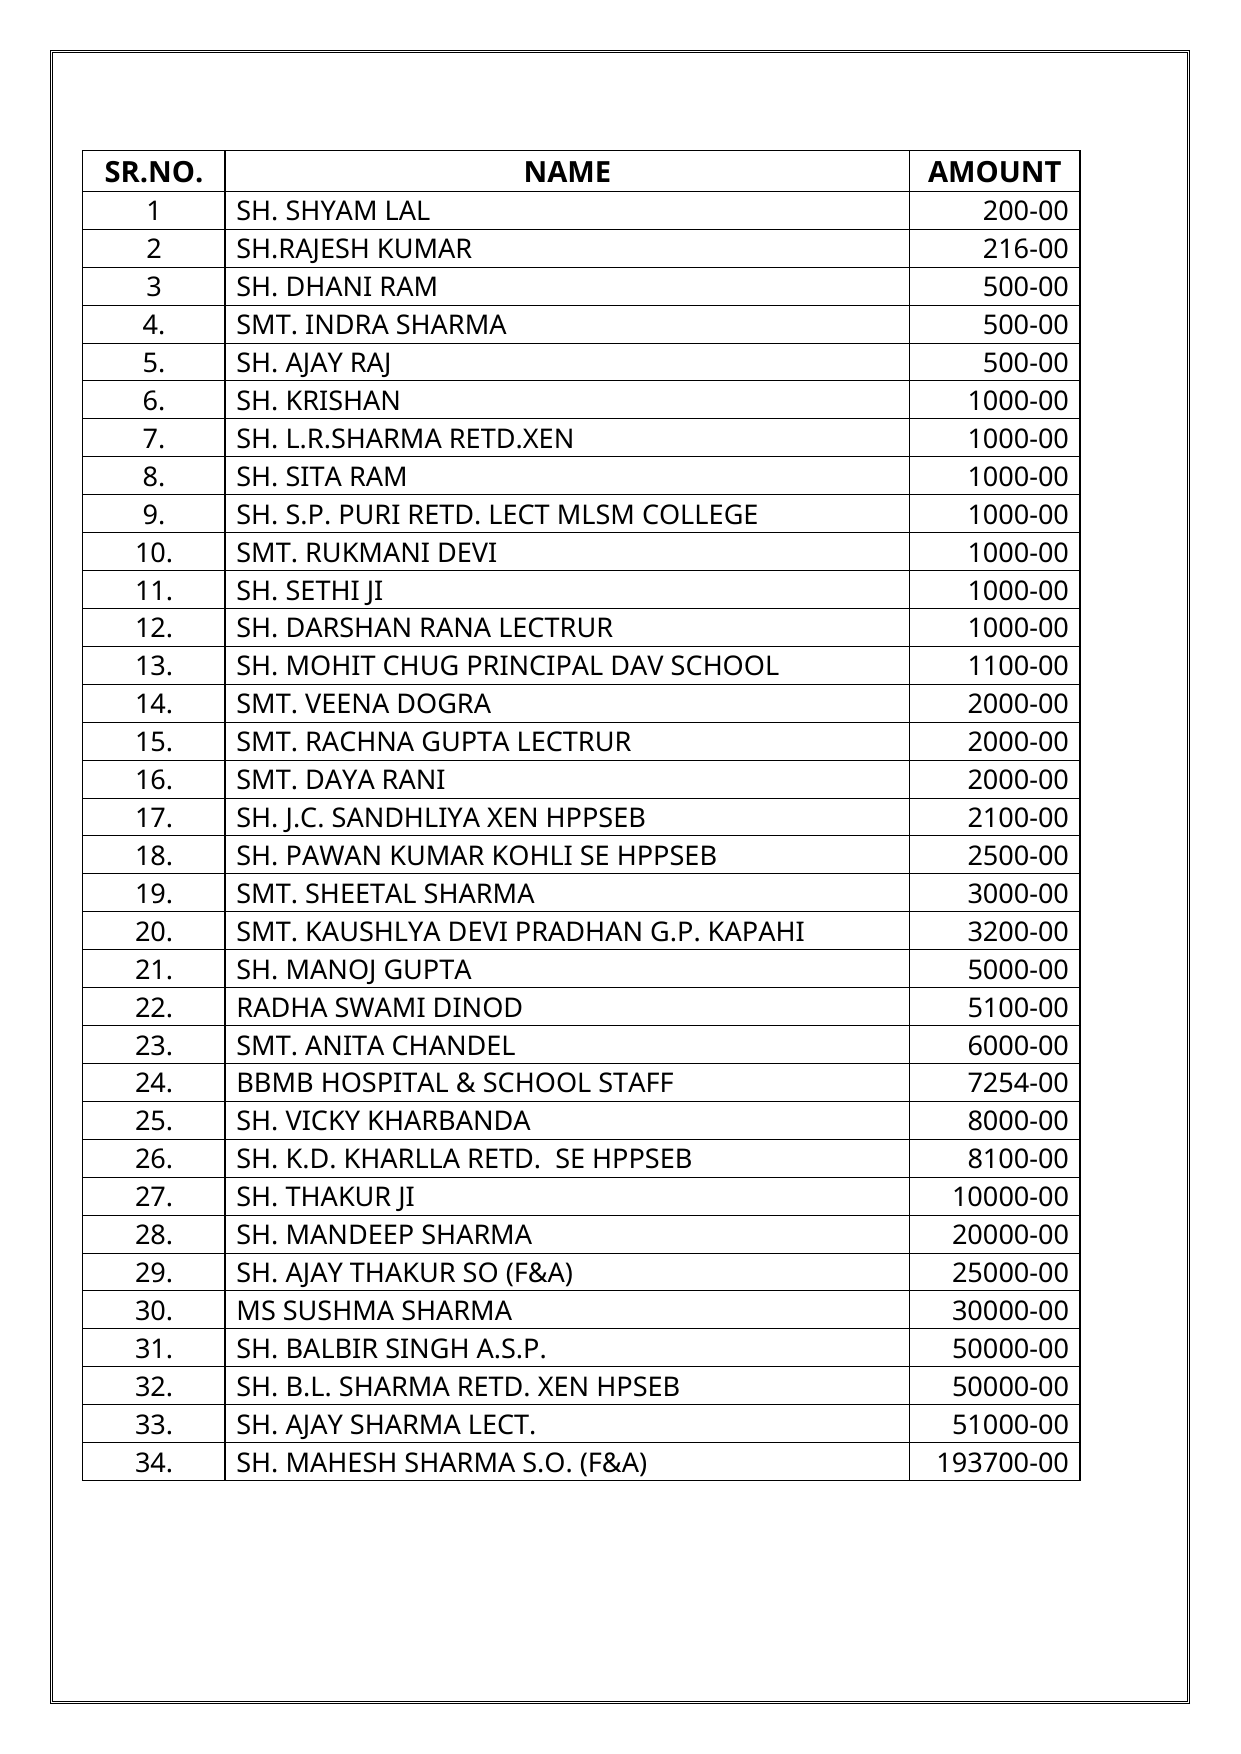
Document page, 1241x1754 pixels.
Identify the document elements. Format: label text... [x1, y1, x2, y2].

table_cell 1100-00 [910, 647, 1079, 684]
table_cell 500-00 [910, 268, 1079, 304]
table_cell 30. [83, 1291, 224, 1328]
table_cell 31. [83, 1329, 224, 1366]
table_cell SH. THAKUR JI [226, 1178, 909, 1214]
table_cell SH. J.C. SANDHLIYA XEN HPPSEB [226, 799, 909, 835]
table_cell 9. [83, 495, 224, 532]
table_cell 25. [83, 1102, 224, 1139]
table_cell 29. [83, 1254, 224, 1290]
table_cell 500-00 [910, 344, 1079, 380]
table_cell 7254-00 [910, 1064, 1079, 1101]
table_cell 15. [83, 723, 224, 759]
table_cell 8000-00 [910, 1102, 1079, 1139]
table_cell 24. [83, 1064, 224, 1101]
table_cell MS SUSHMA SHARMA [226, 1291, 909, 1328]
table_cell SMT. RUKMANI DEVI [226, 533, 909, 570]
table_cell 2000-00 [910, 761, 1079, 797]
table_cell 8. [83, 457, 224, 494]
table_cell 1000-00 [910, 381, 1079, 418]
table_cell 1000-00 [910, 609, 1079, 646]
table_cell 2 [83, 230, 224, 267]
table_cell 6000-00 [910, 1026, 1079, 1063]
table_cell 5. [83, 344, 224, 380]
table_header SR.NO. [83, 151, 224, 191]
table_cell 1000-00 [910, 419, 1079, 456]
table_cell 28. [83, 1216, 224, 1252]
table_cell SH. AJAY THAKUR SO (F&A) [226, 1254, 909, 1290]
table_cell SH. PAWAN KUMAR KOHLI SE HPPSEB [226, 836, 909, 873]
table_cell SH. SETHI JI [226, 571, 909, 608]
table_cell 4. [83, 306, 224, 342]
table_cell 30000-00 [910, 1291, 1079, 1328]
table_cell 8100-00 [910, 1140, 1079, 1177]
table_cell 25000-00 [910, 1254, 1079, 1290]
table_cell RADHA SWAMI DINOD [226, 988, 909, 1025]
table_cell 20. [83, 912, 224, 949]
table_cell SH. MANOJ GUPTA [226, 950, 909, 987]
table_cell SH. SHYAM LAL [226, 192, 909, 229]
table_cell 51000-00 [910, 1405, 1079, 1442]
table_cell SH. S.P. PURI RETD. LECT MLSM COLLEGE [226, 495, 909, 532]
table_cell 17. [83, 799, 224, 835]
table_cell SH. KRISHAN [226, 381, 909, 418]
table_cell 7. [83, 419, 224, 456]
table_cell 12. [83, 609, 224, 646]
table_cell 34. [83, 1443, 224, 1480]
table_cell SH. DHANI RAM [226, 268, 909, 304]
table_cell 1000-00 [910, 495, 1079, 532]
table_cell SMT. VEENA DOGRA [226, 685, 909, 722]
table_cell SMT. INDRA SHARMA [226, 306, 909, 342]
table_cell 11. [83, 571, 224, 608]
table_cell 10000-00 [910, 1178, 1079, 1214]
table_cell 216-00 [910, 230, 1079, 267]
table_cell 23. [83, 1026, 224, 1063]
table_cell 16. [83, 761, 224, 797]
table_cell 1000-00 [910, 457, 1079, 494]
table_cell 21. [83, 950, 224, 987]
table_cell 22. [83, 988, 224, 1025]
table_cell 5100-00 [910, 988, 1079, 1025]
table_cell 5000-00 [910, 950, 1079, 987]
table_cell SH. B.L. SHARMA RETD. XEN HPSEB [226, 1367, 909, 1404]
table_cell 50000-00 [910, 1329, 1079, 1366]
table_cell 2100-00 [910, 799, 1079, 835]
table_cell 14. [83, 685, 224, 722]
table_cell 18. [83, 836, 224, 873]
table_cell SH. SITA RAM [226, 457, 909, 494]
table_header AMOUNT [910, 151, 1079, 191]
table_cell SH. AJAY RAJ [226, 344, 909, 380]
table_cell SMT. RACHNA GUPTA LECTRUR [226, 723, 909, 759]
table_cell SH. DARSHAN RANA LECTRUR [226, 609, 909, 646]
table_cell SH. BALBIR SINGH A.S.P. [226, 1329, 909, 1366]
table_cell SH. L.R.SHARMA RETD.XEN [226, 419, 909, 456]
table_cell SMT. SHEETAL SHARMA [226, 874, 909, 911]
table_cell 1 [83, 192, 224, 229]
table_cell 3200-00 [910, 912, 1079, 949]
table_cell SMT. ANITA CHANDEL [226, 1026, 909, 1063]
table_cell 193700-00 [910, 1443, 1079, 1480]
table_cell SH. AJAY SHARMA LECT. [226, 1405, 909, 1442]
table_cell SH.RAJESH KUMAR [226, 230, 909, 267]
table_cell 27. [83, 1178, 224, 1214]
table_cell 6. [83, 381, 224, 418]
table_cell SH. MOHIT CHUG PRINCIPAL DAV SCHOOL [226, 647, 909, 684]
table_cell 50000-00 [910, 1367, 1079, 1404]
table_cell SH. MAHESH SHARMA S.O. (F&A) [226, 1443, 909, 1480]
table_cell 10. [83, 533, 224, 570]
table_cell 500-00 [910, 306, 1079, 342]
table_cell SH. MANDEEP SHARMA [226, 1216, 909, 1252]
table_cell 26. [83, 1140, 224, 1177]
table_cell 200-00 [910, 192, 1079, 229]
table_cell 20000-00 [910, 1216, 1079, 1252]
table_header NAME [226, 151, 909, 191]
table_cell 33. [83, 1405, 224, 1442]
table_cell 2500-00 [910, 836, 1079, 873]
table_cell 2000-00 [910, 685, 1079, 722]
table_cell 32. [83, 1367, 224, 1404]
table_cell SMT. DAYA RANI [226, 761, 909, 797]
table_cell 3 [83, 268, 224, 304]
table_cell SMT. KAUSHLYA DEVI PRADHAN G.P. KAPAHI [226, 912, 909, 949]
table_cell 19. [83, 874, 224, 911]
table_cell 1000-00 [910, 571, 1079, 608]
table_cell 2000-00 [910, 723, 1079, 759]
table_cell 1000-00 [910, 533, 1079, 570]
table_cell SH. K.D. KHARLLA RETD. SE HPPSEB [226, 1140, 909, 1177]
table_cell SH. VICKY KHARBANDA [226, 1102, 909, 1139]
table_cell BBMB HOSPITAL & SCHOOL STAFF [226, 1064, 909, 1101]
table_cell 13. [83, 647, 224, 684]
table_cell 3000-00 [910, 874, 1079, 911]
